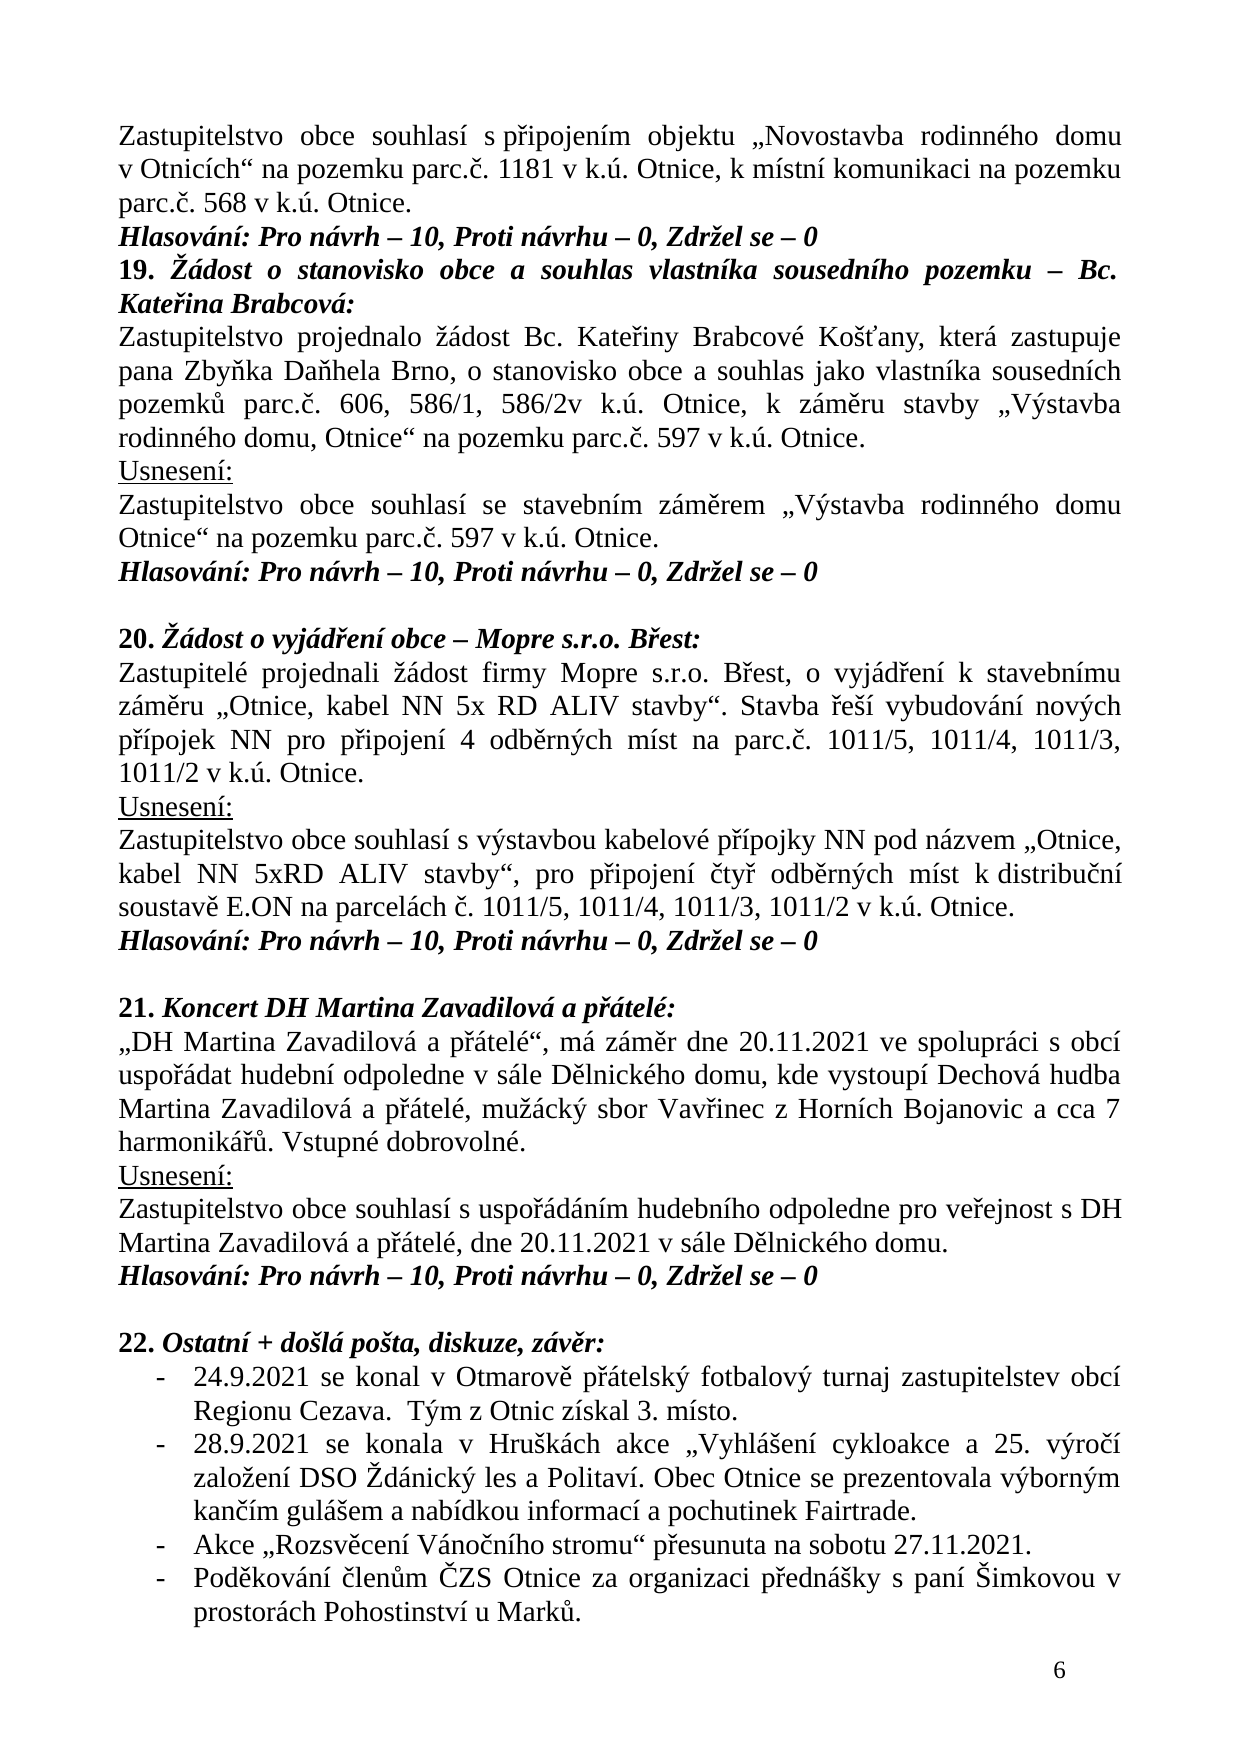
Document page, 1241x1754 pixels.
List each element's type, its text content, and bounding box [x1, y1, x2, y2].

text Zastupitelstvo obce souhlasí s připojením objektu „Novostavba rodinného domu v Otnicích“ na pozemku parc.č. 1181 v k.ú. Otnice, k místní komunikaci na pozemku parc.č. 568 v k.ú. Otnice. [118, 118, 1122, 219]
text Hlasování: Pro návrh – 10, Proti návrhu – 0, Zdržel se – 0 [118, 554, 1122, 588]
text Usnesení: [118, 789, 1122, 822]
text Zastupitelstvo obce souhlasí s výstavbou kabelové přípojky NN pod názvem „Otnice, kabel NN 5xRD ALIV stavby“, pro připojení čtyř odběrných míst k distribuční soustavě E.ON na parcelách č. 1011/5, 1011/4, 1011/3, 1011/2 v k.ú. Otnice. [118, 822, 1122, 923]
text Hlasování: Pro návrh – 10, Proti návrhu – 0, Zdržel se – 0 [118, 219, 1122, 252]
text Usnesení: [118, 1158, 1122, 1191]
list Akce „Rozsvěcení Vánočního stromu“ přesunuta na sobotu 27.11.2021. [156, 1527, 1122, 1560]
list Poděkování členům ČZS Otnice za organizaci přednášky s paní Šimkovou v prostorách Pohostinství u Marků. [156, 1560, 1122, 1627]
text Zastupitelstvo obce souhlasí se stavebním záměrem „Výstavba rodinného domu Otnice“ na pozemku parc.č. 597 v k.ú. Otnice. [118, 487, 1122, 554]
list 28.9.2021 se konala v Hruškách akce „Vyhlášení cykloakce a 25. výročí založení DSO Ždánický les a Politaví. Obec Otnice se prezentovala výborným kančím gulášem a nabídkou informací a pochutinek Fairtrade. [156, 1426, 1122, 1527]
text Usnesení: [118, 453, 1122, 487]
text 20. Žádost o vyjádření obce – Mopre s.r.o. Břest: [118, 621, 1122, 655]
text Hlasování: Pro návrh – 10, Proti návrhu – 0, Zdržel se – 0 [118, 923, 1122, 957]
list 24.9.2021 se konal v Otmarově přátelský fotbalový turnaj zastupitelstev obcí Regionu Cezava. Tým z Otnic získal 3. místo. [156, 1359, 1122, 1426]
text Zastupitelé projednali žádost firmy Mopre s.r.o. Břest, o vyjádření k stavebnímu záměru „Otnice, kabel NN 5x RD ALIV stavby“. Stavba řeší vybudování nových přípojek NN pro připojení 4 odběrných míst na parc.č. 1011/5, 1011/4, 1011/3, 1011/2 v k.ú. Otnice. [118, 655, 1122, 789]
text 19. Žádost o stanovisko obce a souhlas vlastníka sousedního pozemku – Bc. Kateřina Brabcová: [118, 252, 1122, 319]
text „DH Martina Zavadilová a přátelé“, má záměr dne 20.11.2021 ve spolupráci s obcí uspořádat hudební odpoledne v sále Dělnického domu, kde vystoupí Dechová hudba Martina Zavadilová a přátelé, mužácký sbor Vavřinec z Horních Bojanovic a cca 7 harmonikářů. Vstupné dobrovolné. [118, 1024, 1122, 1158]
text Zastupitelstvo projednalo žádost Bc. Kateřiny Brabcové Košťany, která zastupuje pana Zbyňka Daňhela Brno, o stanovisko obce a souhlas jako vlastníka sousedních pozemků parc.č. 606, 586/1, 586/2v k.ú. Otnice, k záměru stavby „Výstavba rodinného domu, Otnice“ na pozemku parc.č. 597 v k.ú. Otnice. [118, 319, 1122, 453]
text 22. Ostatní + došlá pošta, diskuze, závěr: [118, 1326, 1122, 1359]
text 21. Koncert DH Martina Zavadilová a přátelé: [118, 990, 1122, 1024]
text Hlasování: Pro návrh – 10, Proti návrhu – 0, Zdržel se – 0 [118, 1258, 1122, 1292]
text Zastupitelstvo obce souhlasí s uspořádáním hudebního odpoledne pro veřejnost s DH Martina Zavadilová a přátelé, dne 20.11.2021 v sále Dělnického domu. [118, 1191, 1122, 1258]
